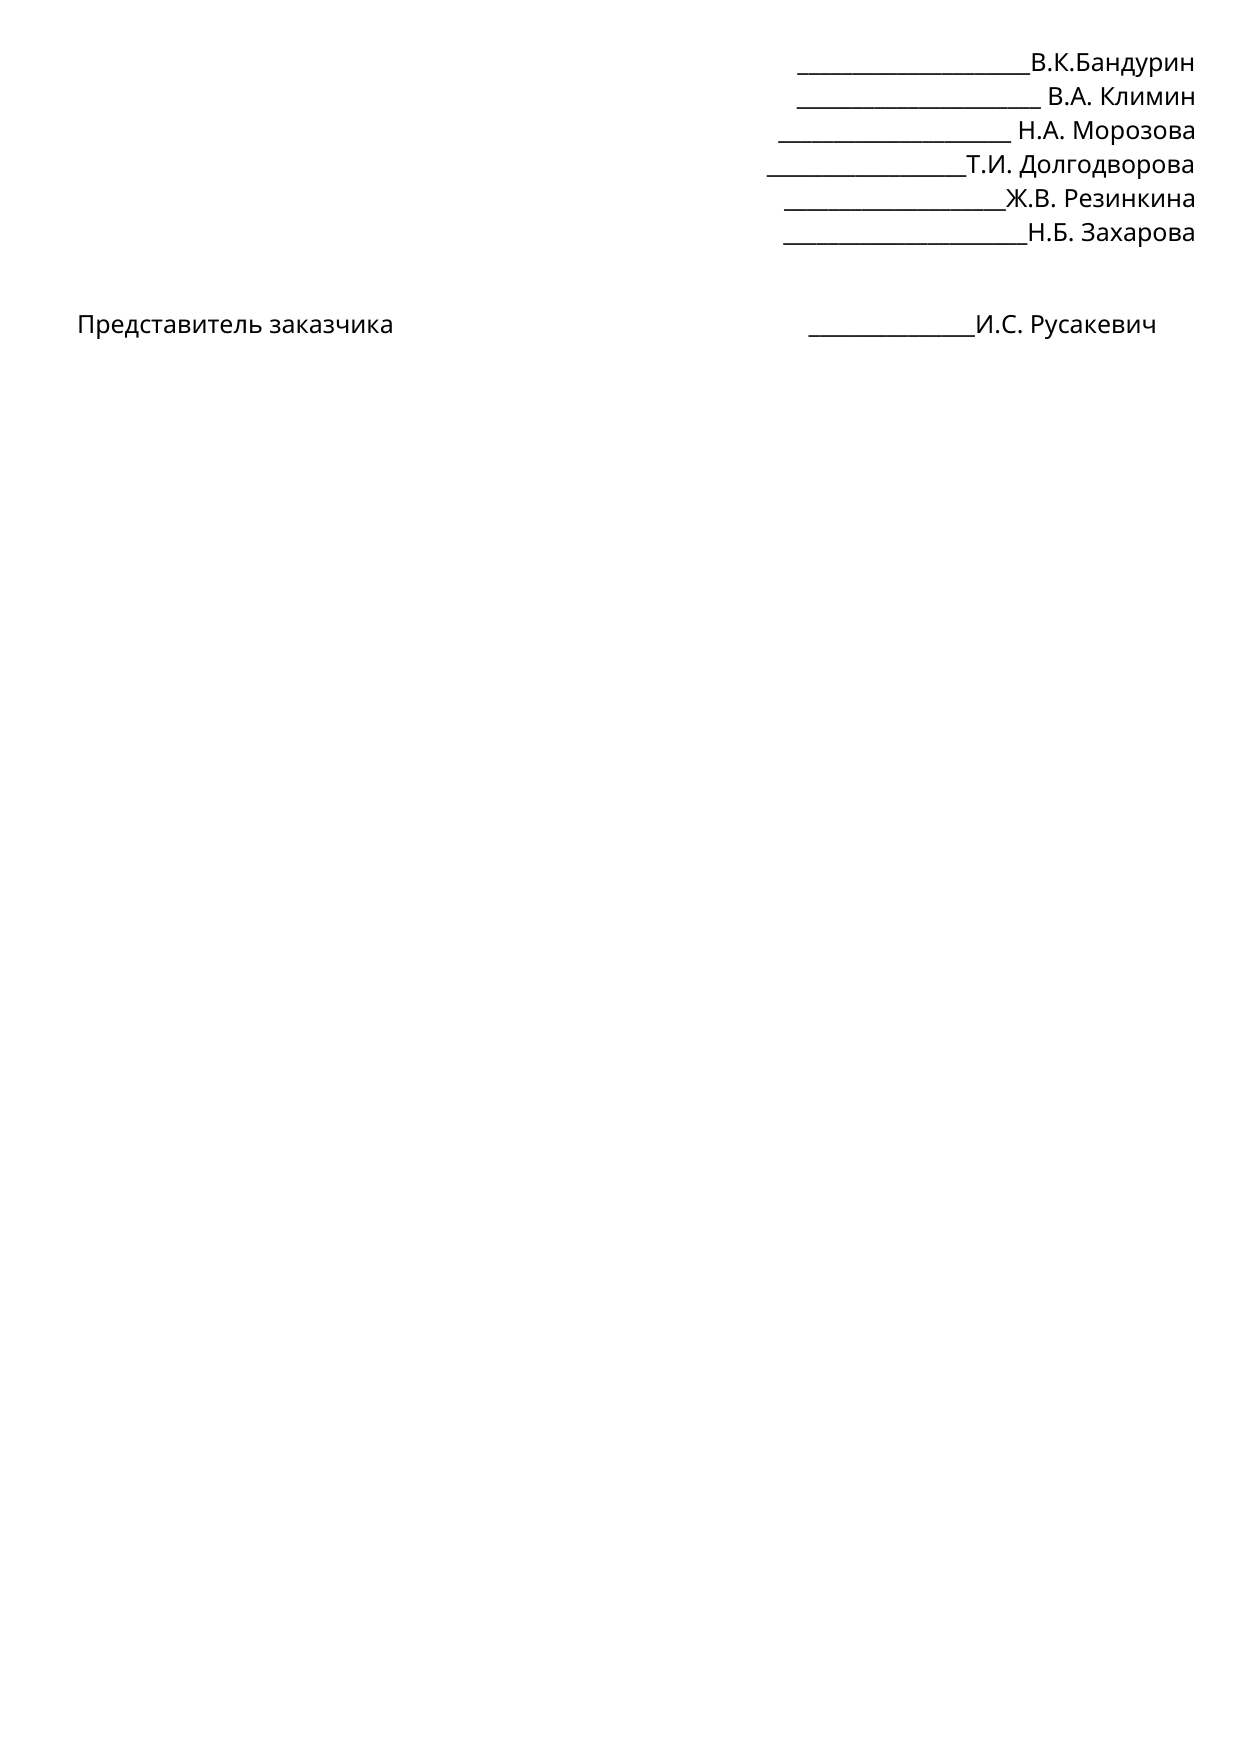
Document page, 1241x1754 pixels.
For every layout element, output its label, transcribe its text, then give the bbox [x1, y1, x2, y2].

text ______________________ В.А. Климин [44, 78, 1196, 112]
text Представитель заказчика _______________И.С. Русакевич [44, 307, 1196, 341]
text ____________________Ж.В. Резинкина [44, 181, 1196, 214]
text _____________________В.К.Бандурин [44, 44, 1196, 78]
text __________________Т.И. Долгодворова [44, 146, 1196, 181]
text _____________________ Н.А. Морозова [44, 112, 1196, 146]
text ______________________Н.Б. Захарова [44, 214, 1196, 249]
